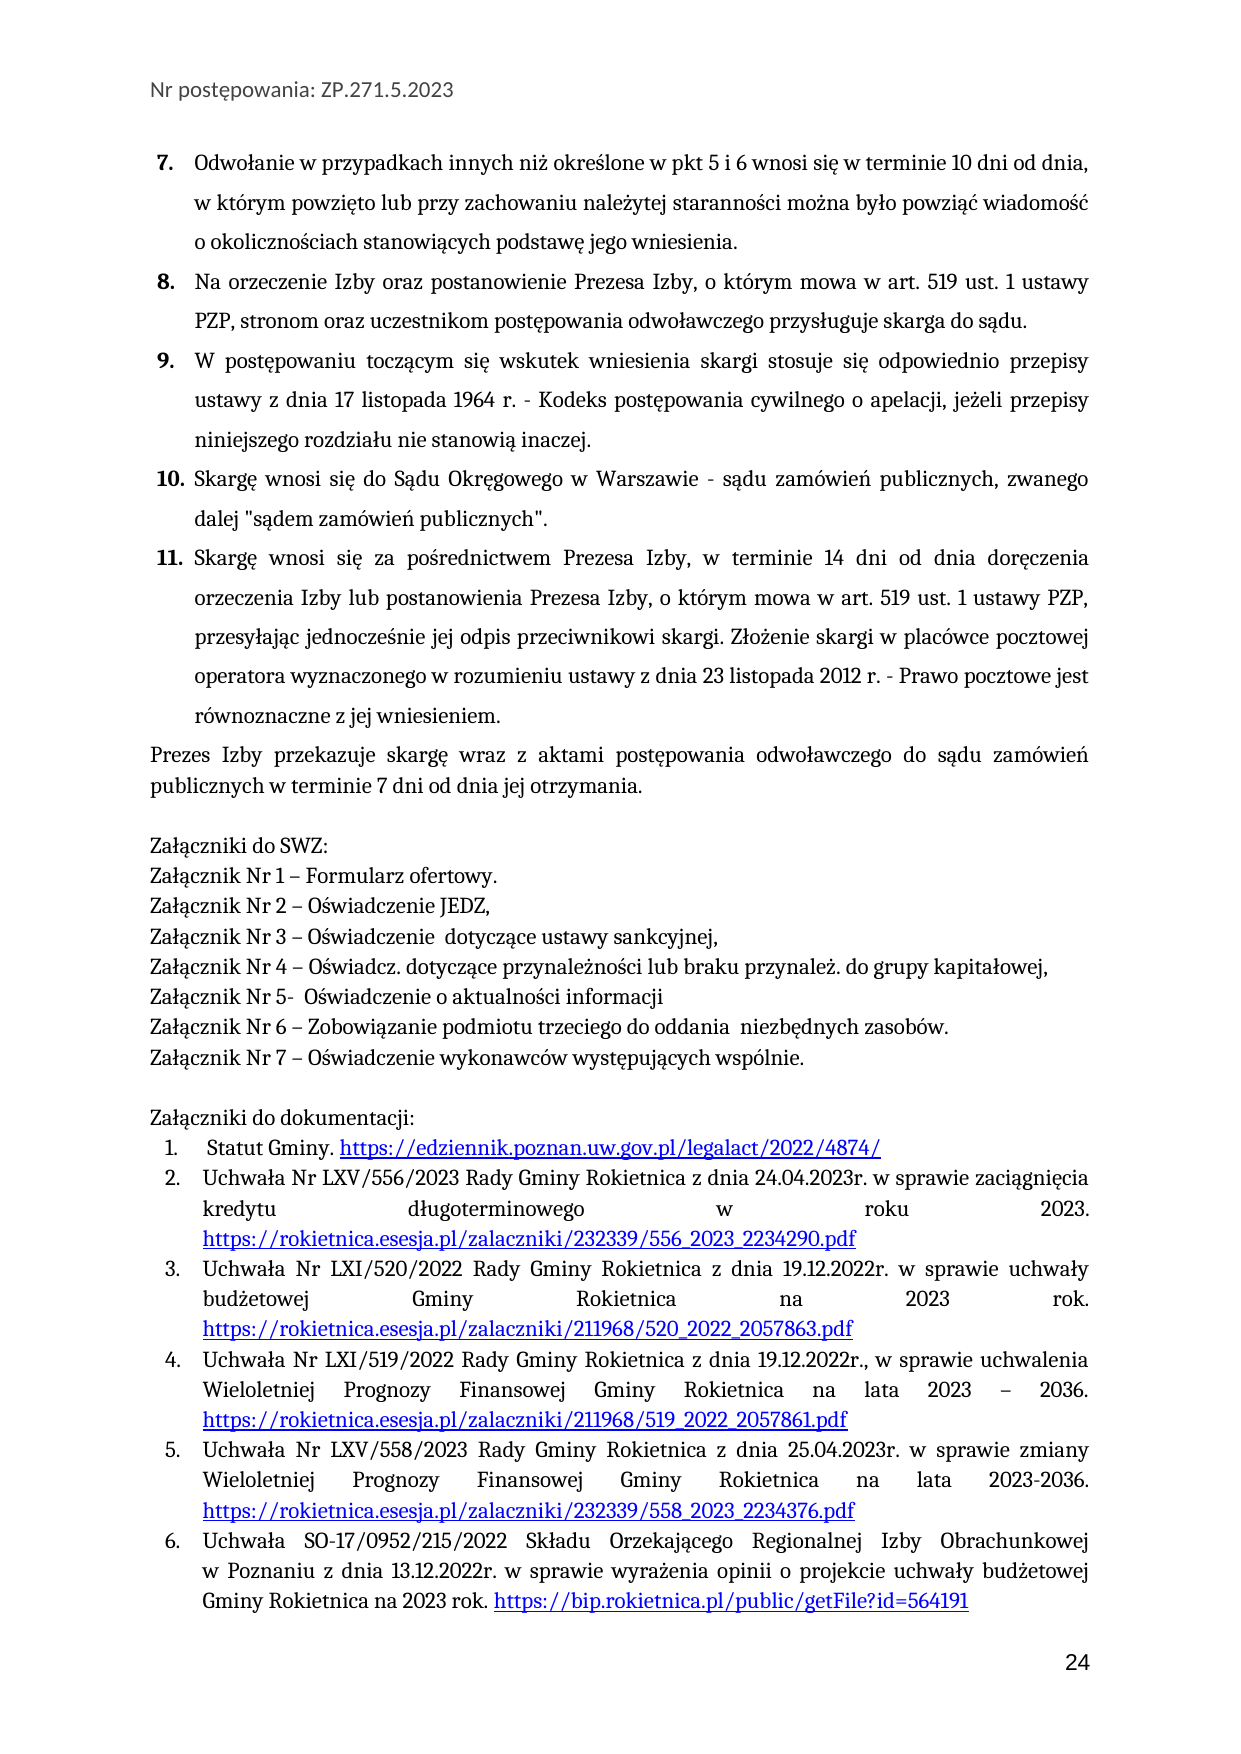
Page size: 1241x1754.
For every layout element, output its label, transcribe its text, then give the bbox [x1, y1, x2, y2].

list Uchwała Nr LXI/519/2022 Rady Gminy Rokietnica z dnia 19.12.2022r., w sprawie uchwalenia Wieloletniej Prognozy Finansowej Gminy Rokietnica na lata 2023 – 2036. https://rokietnica.esesja.pl/zalaczniki/211968/519_2022_2057861.pdf [165, 1346, 1090, 1433]
list Statut Gminy. https://edziennik.poznan.uw.gov.pl/legalact/2022/4874/ [165, 1135, 1090, 1161]
list Uchwała SO-17/0952/215/2022 Składu Orzekającego Regionalnej Izby Obrachunkowej w Poznaniu z dnia 13.12.2022r. w sprawie wyrażenia opinii o projekcie uchwały budżetowej Gminy Rokietnica na 2023 rok. https://bip.rokietnica.pl/public/getFile?id=564191 [165, 1528, 1090, 1614]
list Skargę wnosi się za pośrednictwem Prezesa Izby, w terminie 14 dni od dnia doręczenia orzeczenia Izby lub postanowienia Prezesa Izby, o którym mowa w art. 519 ust. 1 ustawy PZP, przesyłając jednocześnie jej odpis przeciwnikowi skargi. Złożenie skargi w placówce pocztowej operatora wyznaczonego w rozumieniu ustawy z dnia 23 listopada 2012 r. - Prawo pocztowe jest równoznaczne z jej wniesieniem. [157, 545, 1090, 729]
list Na orzeczenie Izby oraz postanowienie Prezesa Izby, o którym mowa w art. 519 ust. 1 ustawy PZP, stronom oraz uczestnikom postępowania odwoławczego przysługuje skarga do sądu. [157, 268, 1090, 334]
list Uchwała Nr LXV/556/2023 Rady Gminy Rokietnica z dnia 24.04.2023r. w sprawie zaciągnięcia kredytu długoterminowego w roku 2023. https://rokietnica.esesja.pl/zalaczniki/232339/556_2023_2234290.pdf [165, 1165, 1090, 1252]
list Skargę wnosi się do Sądu Okręgowego w Warszawie - sądu zamówień publicznych, zwanego dalej "sądem zamówień publicznych". [157, 466, 1090, 532]
list W postępowaniu toczącym się wskutek wniesienia skargi stosuje się odpowiednio przepisy ustawy z dnia 17 listopada 1964 r. - Kodeks postępowania cywilnego o apelacji, jeżeli przepisy niniejszego rozdziału nie stanowią inaczej. [157, 347, 1090, 453]
text Prezes Izby przekazuje skargę wraz z aktami postępowania odwoławczego do sądu zamówień publicznych w terminie 7 dni od dnia jej otrzymania. [150, 742, 1090, 799]
list Uchwała Nr LXV/558/2023 Rady Gminy Rokietnica z dnia 25.04.2023r. w sprawie zmiany Wieloletniej Prognozy Finansowej Gminy Rokietnica na lata 2023-2036. https://rokietnica.esesja.pl/zalaczniki/232339/558_2023_2234376.pdf [165, 1437, 1090, 1524]
list Odwołanie w przypadkach innych niż określone w pkt 5 i 6 wnosi się w terminie 10 dni od dnia, w którym powzięto lub przy zachowaniu należytej staranności można było powziąć wiadomość o okolicznościach stanowiących podstawę jego wniesienia. [157, 150, 1090, 255]
text Załączniki do SWZ: Załącznik Nr 1 – Formularz ofertowy. Załącznik Nr 2 – Oświadczenie JEDZ, Załącznik Nr 3 – Oświadczenie dotyczące ustawy sankcyjnej, Załącznik Nr 4 – Oświadcz. dotyczące przynależności lub braku przynależ. do grupy kapitałowej, Załącznik Nr 5- Oświadczenie o aktualności informacji Załącznik Nr 6 – Zobowiązanie podmiotu trzeciego do oddania niezbędnych zasobów. Załącznik Nr 7 – Oświadczenie wykonawców występujących wspólnie. Załączniki do dokumentacji: [150, 803, 1090, 1131]
list Uchwała Nr LXI/520/2022 Rady Gminy Rokietnica z dnia 19.12.2022r. w sprawie uchwały budżetowej Gminy Rokietnica na 2023 rok. https://rokietnica.esesja.pl/zalaczniki/211968/520_2022_2057863.pdf [165, 1256, 1090, 1342]
